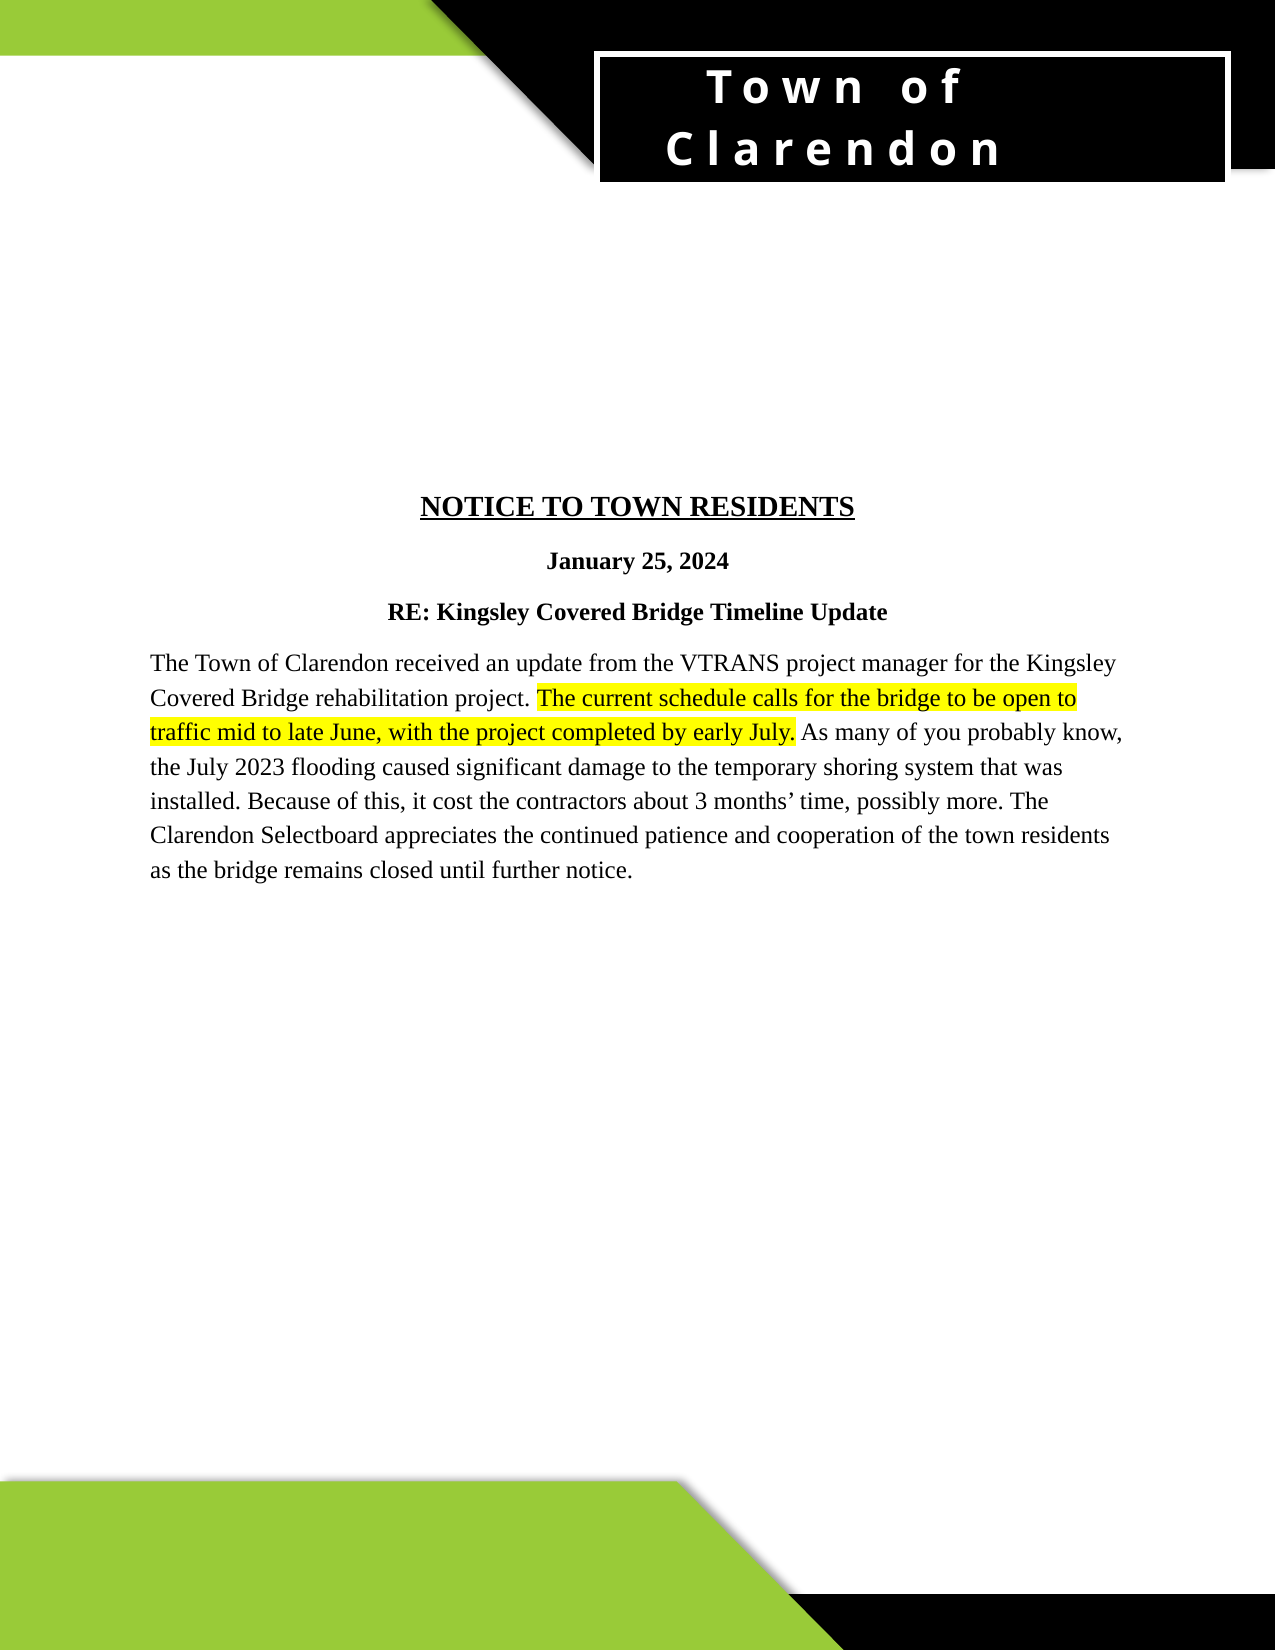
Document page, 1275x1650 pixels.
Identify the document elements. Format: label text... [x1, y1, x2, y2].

text NOTICE TO TOWN RESIDENTS [150, 489, 1125, 522]
text January 25, 2024 [150, 546, 1125, 574]
text RE: Kingsley Covered Bridge Timeline Update [150, 597, 1125, 626]
text The Town of Clarendon received an update from the VTRANS project manager for the Kingsley Covered Bridge rehabilitation project. The current schedule calls for the bridge to be open to traffic mid to late June, with the project completed by early July. As many of you probably know, the July 2023 flooding caused significant damage to the temporary shoring system that was installed. Because of this, it cost the contractors about 3 months’ time, possibly more. The Clarendon Selectboard appreciates the continued patience and cooperation of the town residents as the bridge remains closed until further notice. [150, 648, 1125, 884]
